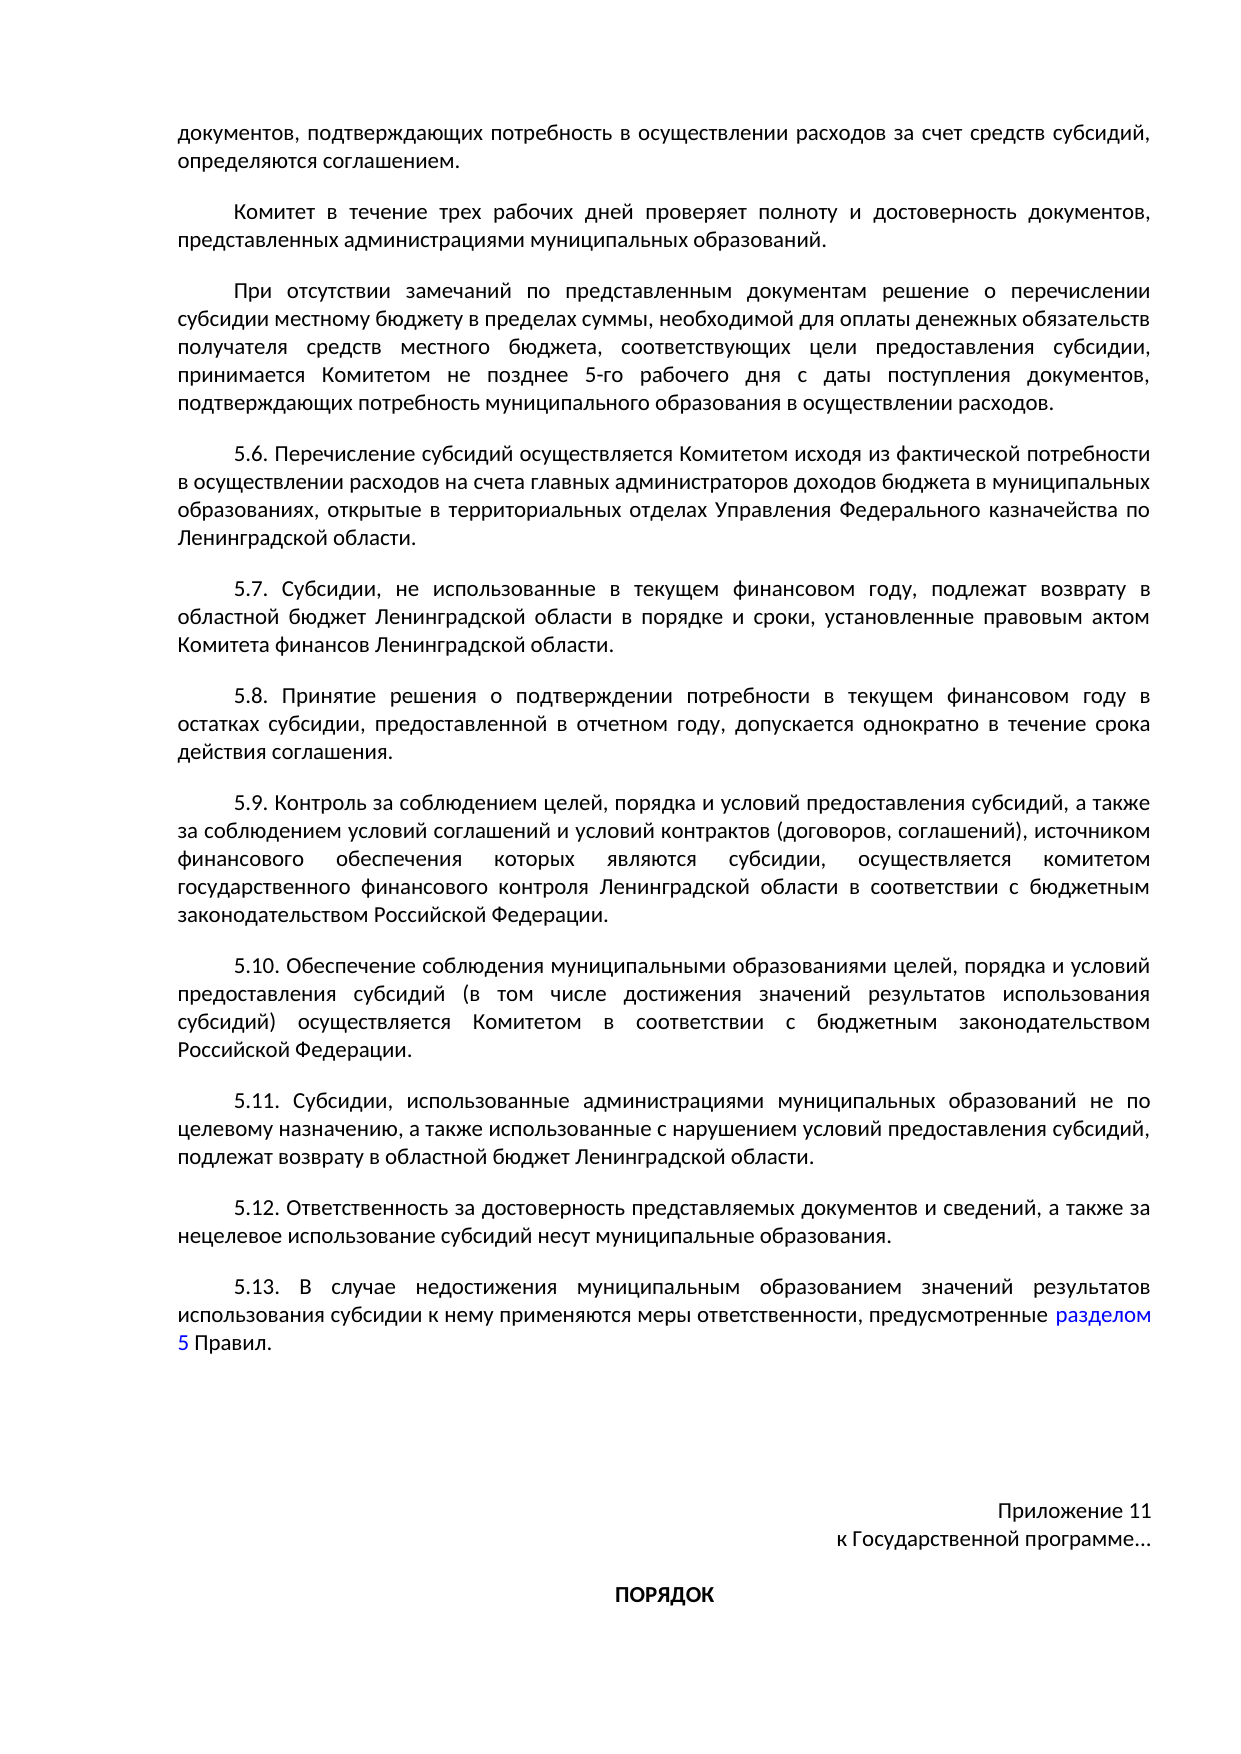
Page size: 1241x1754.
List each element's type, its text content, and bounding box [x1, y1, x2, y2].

text 5.8. Принятие решения о подтверждении потребности в текущем финансовом году в остатках субсидии, предоставленной в отчетном году, допускается однократно в течение срока действия соглашения. [177, 681, 1152, 765]
title ПОРЯДОК [177, 1580, 1152, 1608]
text 5.9. Контроль за соблюдением целей, порядка и условий предоставления субсидий, а также за соблюдением условий соглашений и условий контрактов (договоров, соглашений), источником финансового обеспечения которых являются субсидии, осуществляется комитетом государственного финансового контроля Ленинградской области в соответствии с бюджетным законодательством Российской Федерации. [177, 788, 1152, 928]
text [177, 118, 1152, 174]
text 5.11. Субсидии, использованные администрациями муниципальных образований не по целевому назначению, а также использованные с нарушением условий предоставления субсидий, подлежат возврату в областной бюджет Ленинградской области. [177, 1086, 1152, 1170]
text 5.10. Обеспечение соблюдения муниципальными образованиями целей, порядка и условий предоставления субсидий (в том числе достижения значений результатов использования субсидий) осуществляется Комитетом в соответствии с бюджетным законодательством Российской Федерации. [177, 951, 1152, 1063]
text 5.13. В случае недостижения муниципальным образованием значений результатов использования субсидии к нему применяются меры ответственности, предусмотренные разделом 5 Правил. [177, 1272, 1152, 1356]
text 5.12. Ответственность за достоверность представляемых документов и сведений, а также за нецелевое использование субсидий несут муниципальные образования. [177, 1193, 1152, 1249]
text Приложение 11 [177, 1496, 1152, 1524]
text 5.6. Перечисление субсидий осуществляется Комитетом исходя из фактической потребности в осуществлении расходов на счета главных администраторов доходов бюджета в муниципальных образованиях, открытые в территориальных отделах Управления Федерального казначейства по Ленинградской области. [177, 439, 1152, 551]
text Комитет в течение трех рабочих дней проверяет полноту и достоверность документов, представленных администрациями муниципальных образований. [177, 197, 1152, 253]
text При отсутствии замечаний по представленным документам решение о перечислении субсидии местному бюджету в пределах суммы, необходимой для оплаты денежных обязательств получателя средств местного бюджета, соответствующих цели предоставления субсидии, принимается Комитетом не позднее 5-го рабочего дня с даты поступления документов, подтверждающих потребность муниципального образования в осуществлении расходов. [177, 276, 1152, 416]
text к Государственной программе... [177, 1524, 1152, 1552]
text 5.7. Субсидии, не использованные в текущем финансовом году, подлежат возврату в областной бюджет Ленинградской области в порядке и сроки, установленные правовым актом Комитета финансов Ленинградской области. [177, 574, 1152, 658]
